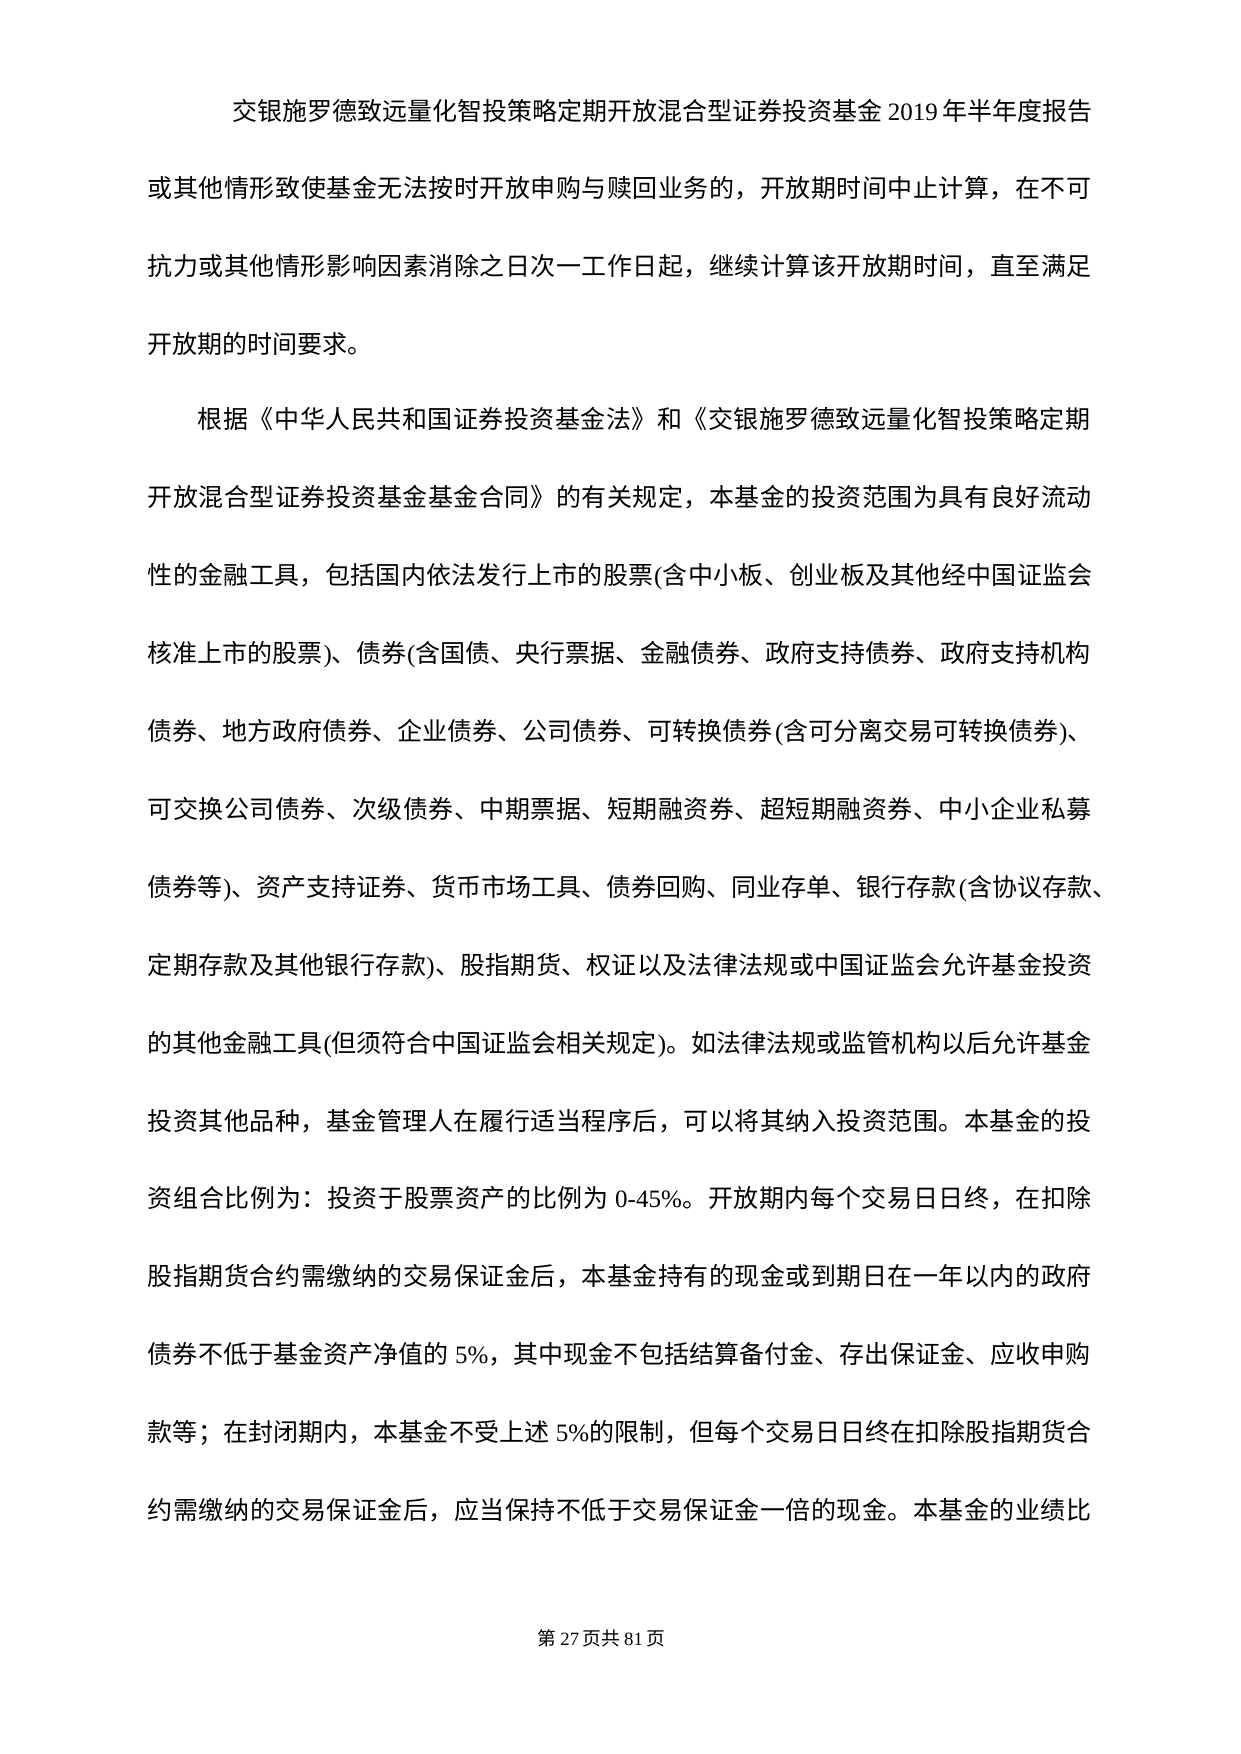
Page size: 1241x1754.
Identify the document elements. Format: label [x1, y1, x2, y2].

text [148, 154, 1092, 375]
text [148, 385, 1092, 1541]
